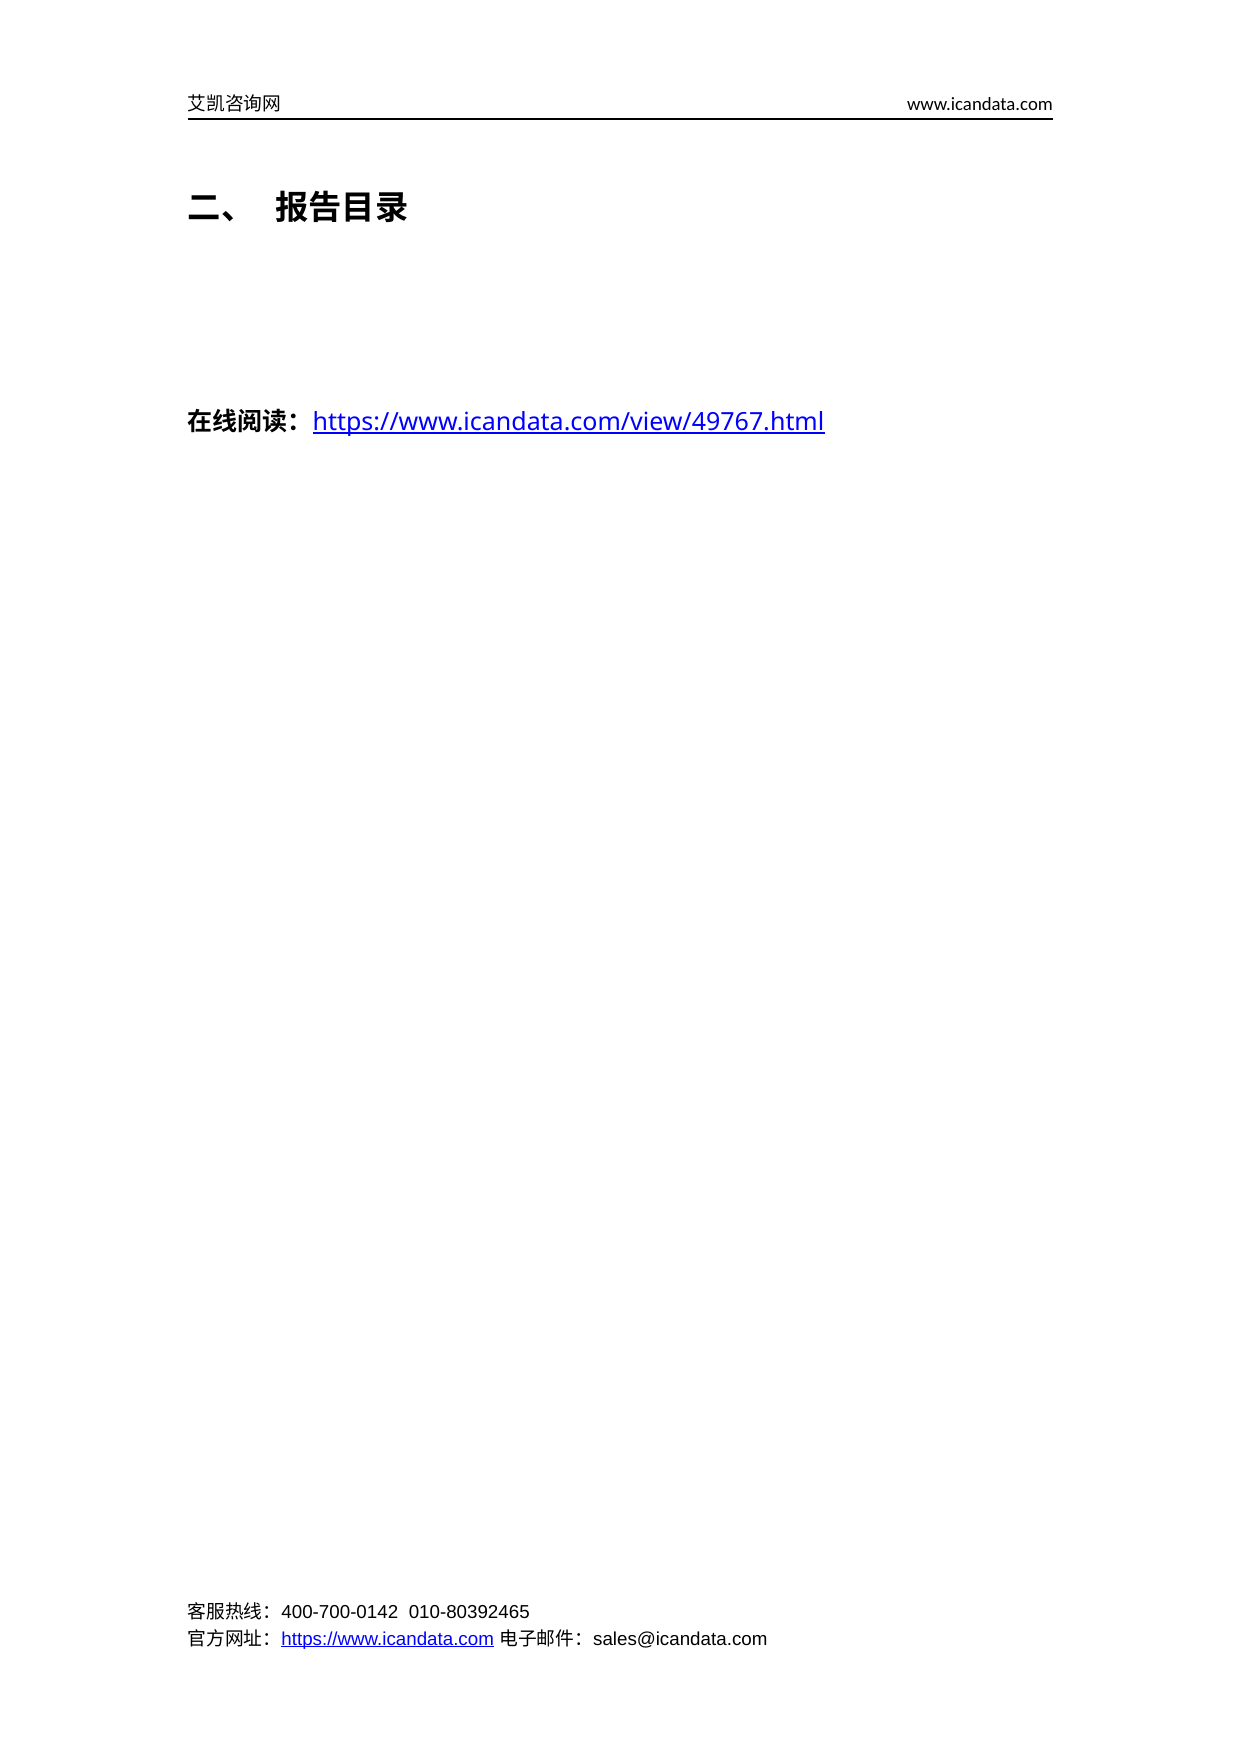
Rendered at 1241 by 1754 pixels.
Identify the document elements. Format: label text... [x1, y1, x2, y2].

subtitle 报告目录 [187, 172, 1053, 237]
text 在线阅读：https://www.icandata.com/view/49767.html [187, 387, 1053, 452]
